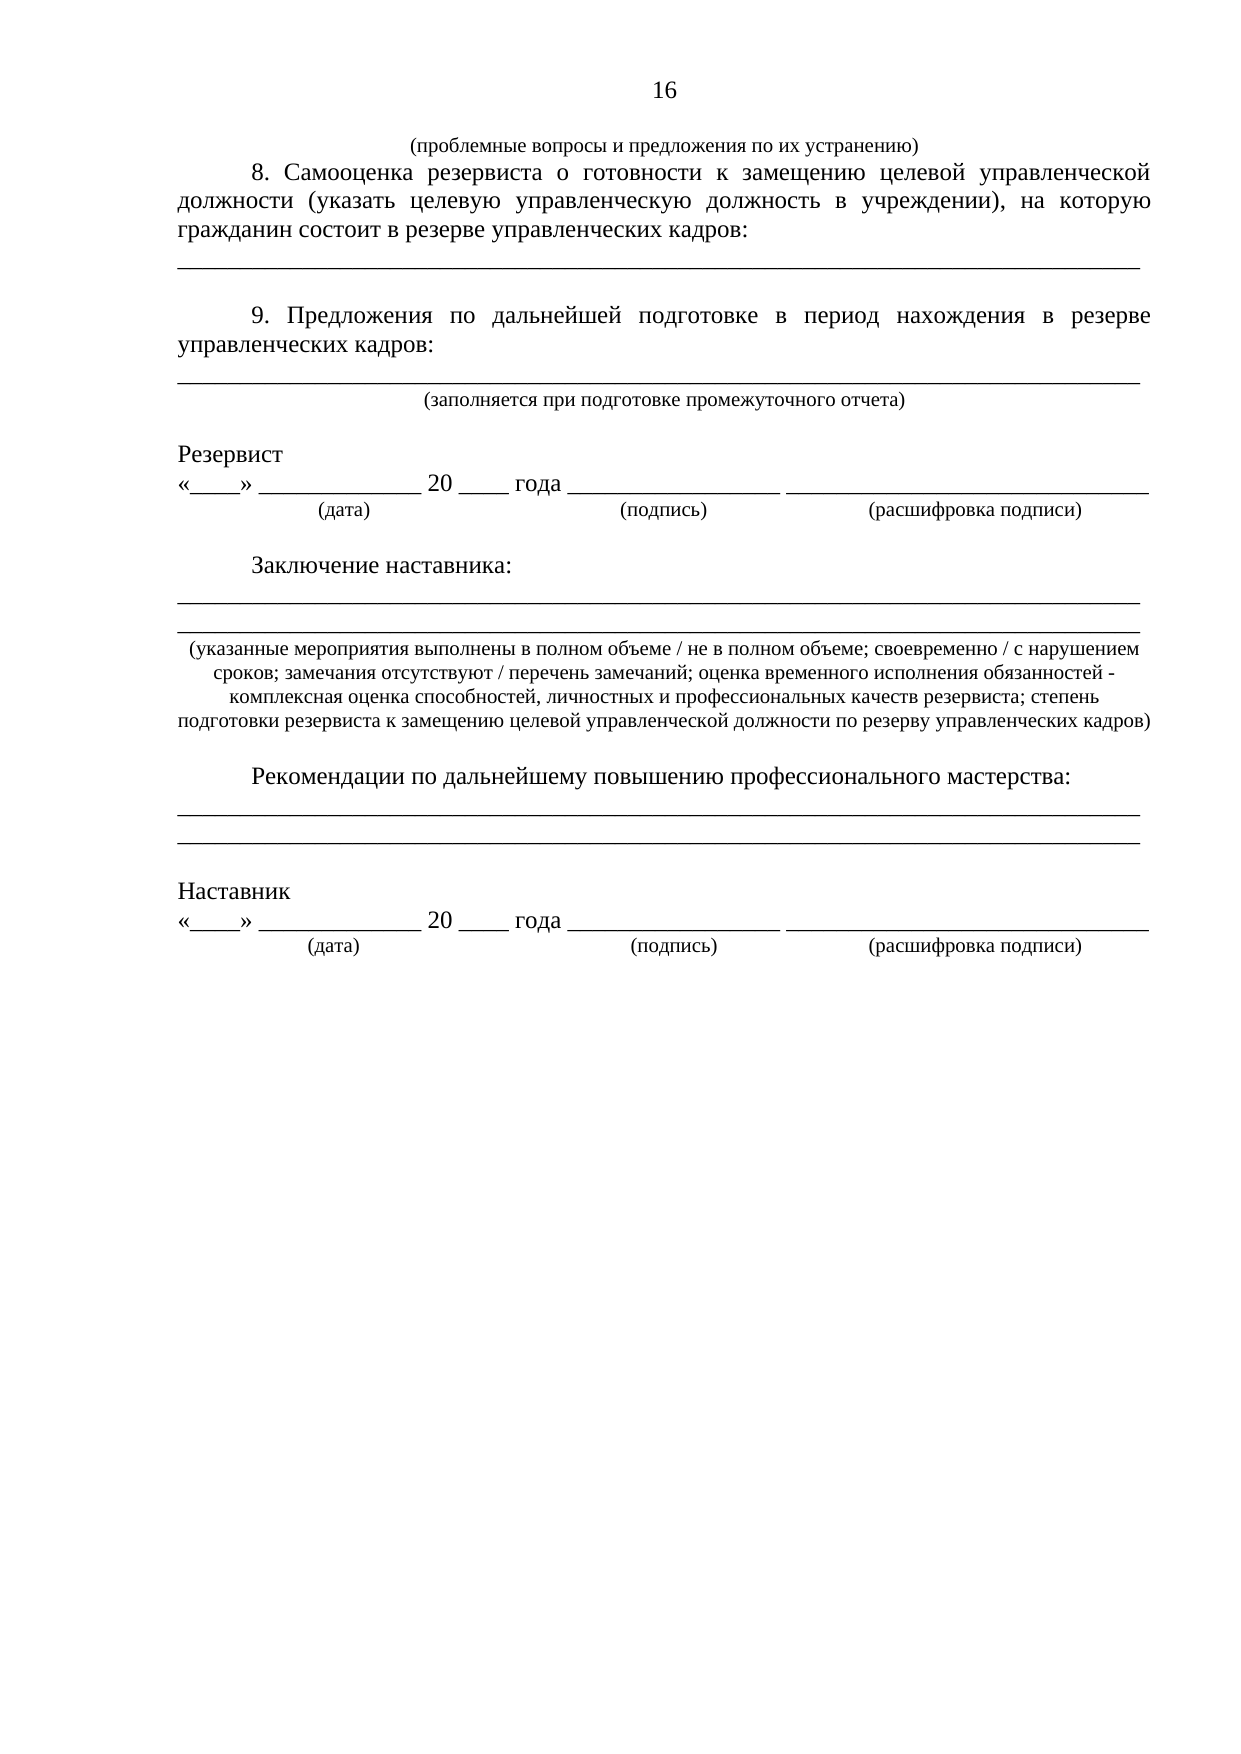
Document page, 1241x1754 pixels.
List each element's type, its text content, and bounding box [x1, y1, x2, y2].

text Заключение наставника: [177, 550, 1152, 578]
text Резервист [177, 439, 1152, 468]
text (указанные мероприятия выполнены в полном объеме / не в полном объеме; своевременно / с нарушением сроков; замечания отсутствуют / перечень замечаний; оценка временного исполнения обязанностей - комплексная оценка способностей, личностных и профессиональных качеств резервиста; степень подготовки резервиста к замещению целевой управленческой должности по резерву управленческих кадров) [177, 636, 1152, 732]
text (дата) (подпись) (расшифровка подписи) [177, 497, 1152, 521]
text «____» _____________ 20 ____ года _________________ _____________________________ [177, 905, 1152, 933]
text (заполняется при подготовке промежуточного отчета) [177, 387, 1152, 411]
text «____» _____________ 20 ____ года _________________ _____________________________ [177, 468, 1152, 497]
text _____________________________________________________________________________ [177, 243, 1152, 272]
text 9. Предложения по дальнейшей подготовке в период нахождения в резерве управленческих кадров: [177, 300, 1152, 358]
text (дата) (подпись) (расшифровка подписи) [177, 933, 1152, 957]
text __________________________________________________________________________________________________________________________________________________________ [177, 790, 1152, 847]
text _____________________________________________________________________________ [177, 358, 1152, 387]
text Наставник [177, 876, 1152, 905]
text Рекомендации по дальнейшему повышению профессионального мастерства: [177, 761, 1152, 790]
text __________________________________________________________________________________________________________________________________________________________ [177, 578, 1152, 636]
text 8. Самооценка резервиста о готовности к замещению целевой управленческой должности (указать целевую управленческую должность в учреждении), на которую гражданин состоит в резерве управленческих кадров: [177, 157, 1152, 243]
text (проблемные вопросы и предложения по их устранению) [177, 132, 1152, 157]
